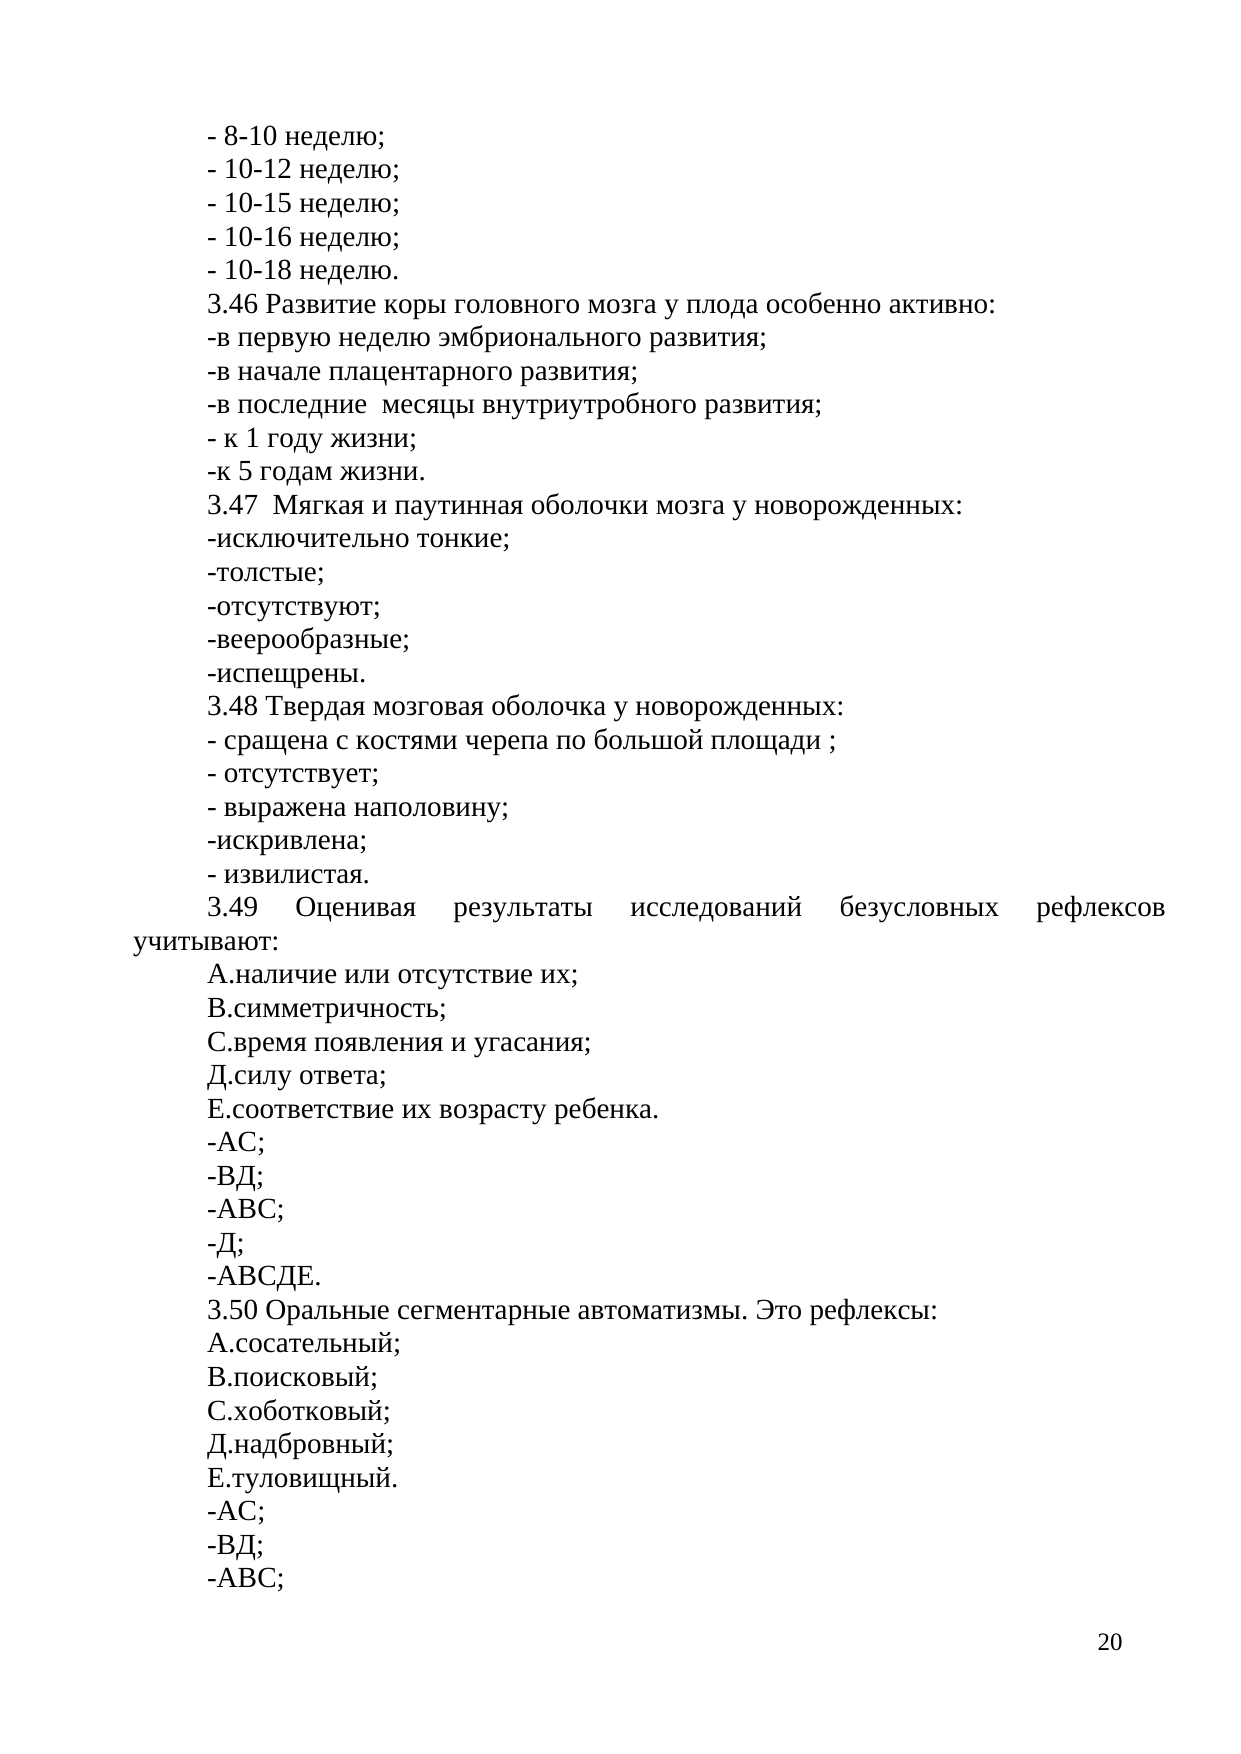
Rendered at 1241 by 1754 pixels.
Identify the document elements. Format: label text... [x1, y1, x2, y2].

text 3.47 Мягкая и паутинная оболочки мозга у новорожденных: [133, 487, 1167, 521]
text -веерообразные; [133, 621, 1167, 655]
text -АС; [133, 1124, 1167, 1158]
text -исключительно тонкие; [133, 521, 1167, 554]
text В.поисковый; [133, 1359, 1167, 1393]
text Е.соответствие их возрасту ребенка. [133, 1091, 1167, 1124]
text 3.48 Твердая мозговая оболочка у новорожденных: [133, 688, 1167, 722]
text 3.49 Оценивая результаты исследований безусловных рефлексов учитывают: [133, 889, 1167, 957]
text -толстые; [133, 554, 1167, 588]
text -в первую неделю эмбрионального развития; [133, 319, 1167, 353]
text -АВС; [133, 1191, 1167, 1225]
text Д.силу ответа; [133, 1057, 1167, 1091]
text - к 1 году жизни; [133, 420, 1167, 453]
text - отсутствует; [133, 755, 1167, 789]
text Д.надбровный; [133, 1426, 1167, 1460]
text -АВС; [133, 1560, 1167, 1594]
text -искривлена; [133, 822, 1167, 856]
text -Д; [133, 1225, 1167, 1258]
text -испещрены. [133, 655, 1167, 688]
text -отсутствуют; [133, 588, 1167, 621]
text С.время появления и угасания; [133, 1024, 1167, 1057]
text -к 5 годам жизни. [133, 453, 1167, 487]
text - 10-16 неделю; [133, 219, 1167, 252]
text - выражена наполовину; [133, 789, 1167, 822]
text Е.туловищный. [133, 1460, 1167, 1493]
text А.наличие или отсутствие их; [133, 957, 1167, 990]
text -в последние месяцы внутриутробного развития; [133, 386, 1167, 420]
text -АВСДЕ. [133, 1258, 1167, 1292]
text - 10-12 неделю; [133, 152, 1167, 185]
text -ВД; [133, 1158, 1167, 1191]
text - извилистая. [133, 856, 1167, 889]
text С.хоботковый; [133, 1393, 1167, 1426]
text - 8-10 неделю; [133, 118, 1167, 152]
text В.симметричность; [133, 990, 1167, 1024]
text - сращена с костями черепа по большой площади ; [133, 722, 1167, 755]
text - 10-15 неделю; [133, 185, 1167, 219]
text - 10-18 неделю. [133, 252, 1167, 286]
text -АС; [133, 1493, 1167, 1527]
text -ВД; [133, 1527, 1167, 1560]
text -в начале плацентарного развития; [133, 353, 1167, 386]
text 3.50 Оральные сегментарные автоматизмы. Это рефлексы: [133, 1292, 1167, 1326]
text 3.46 Развитие коры головного мозга у плода особенно активно: [133, 286, 1167, 319]
text А.сосательный; [133, 1326, 1167, 1359]
